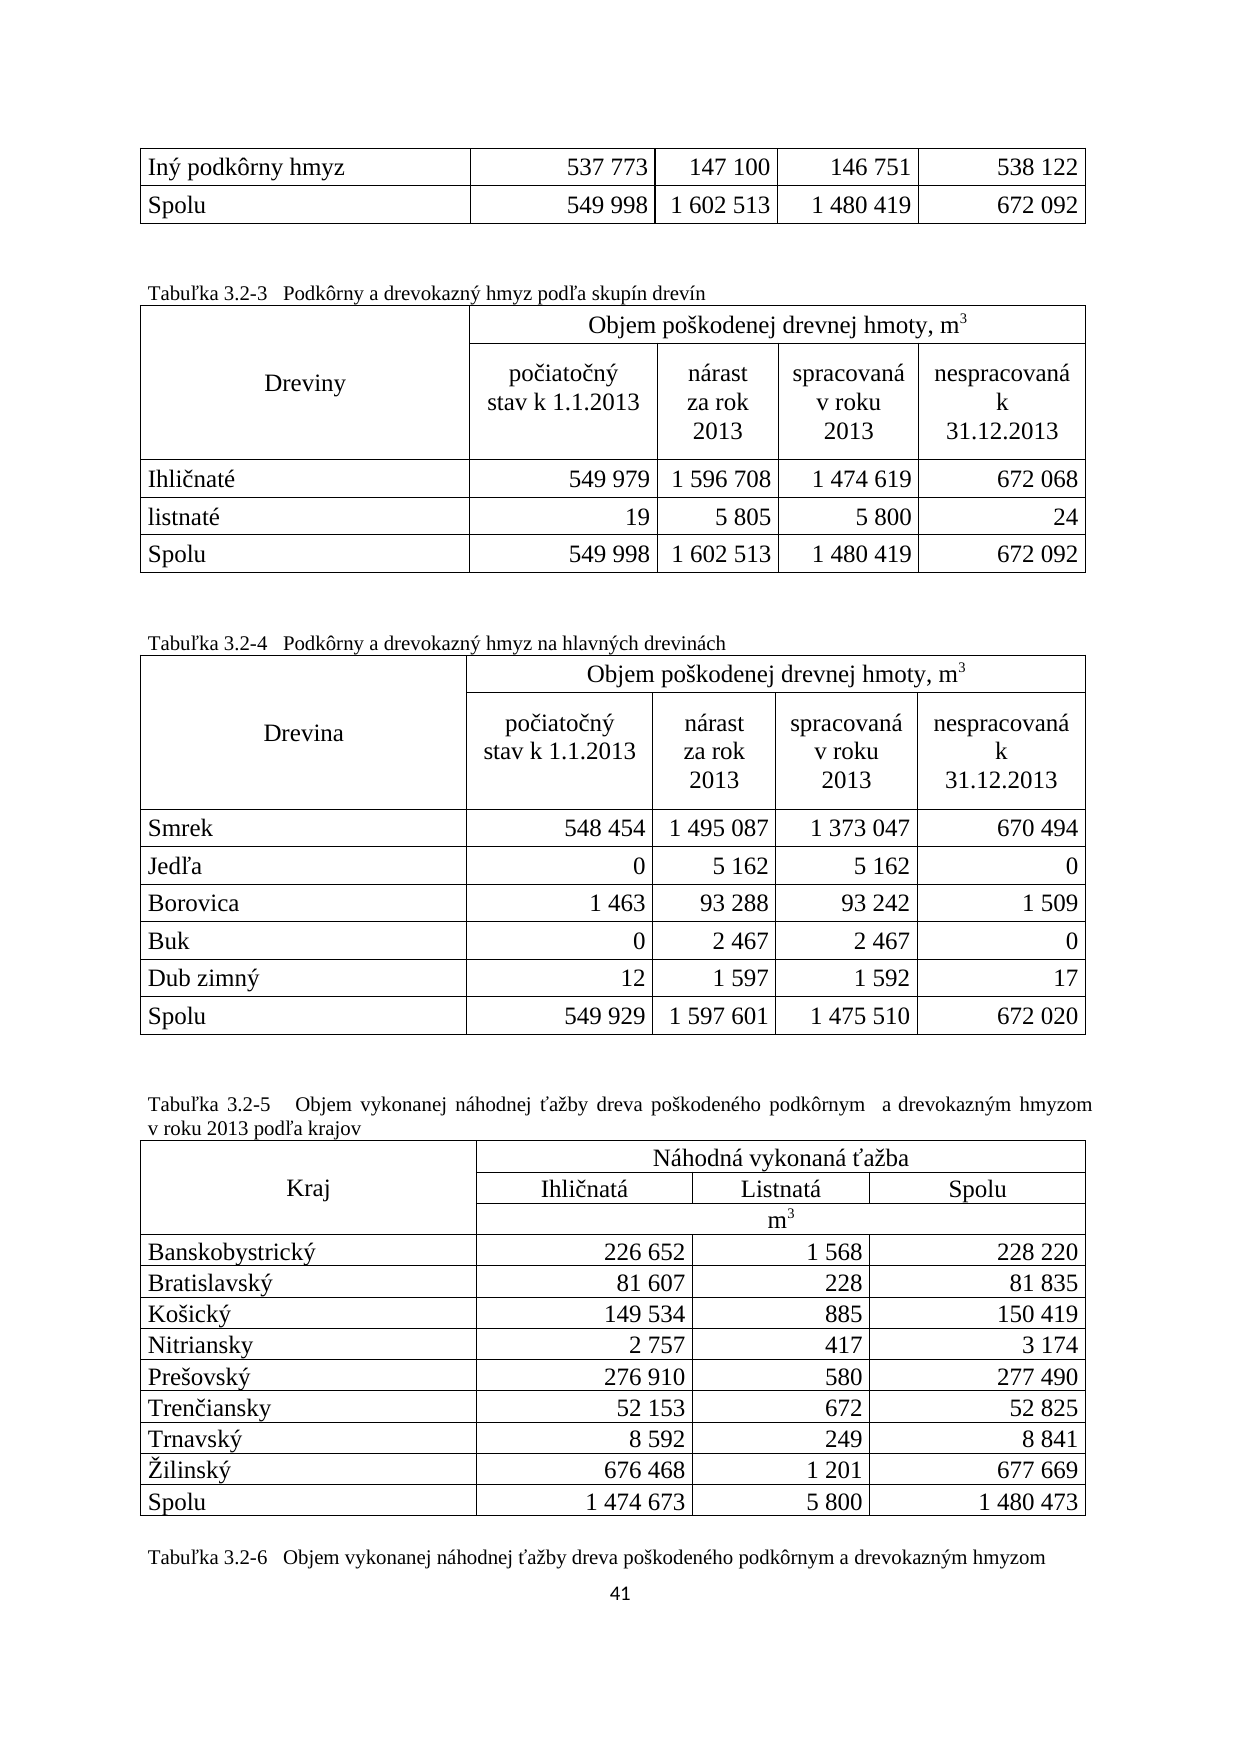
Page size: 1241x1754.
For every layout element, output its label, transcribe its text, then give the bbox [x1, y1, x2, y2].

table_cell 3 174 [870, 1329, 1085, 1359]
table_cell 1 201 [693, 1454, 869, 1484]
table_cell 672 092 [919, 186, 1085, 223]
table_cell Spolu [141, 535, 469, 572]
text Tabuľka 3.2-4 Podkôrny a drevokazný hmyz na hlavných drevinách [148, 630, 1093, 654]
table_cell 19 [470, 498, 657, 534]
table_cell 672 [693, 1391, 869, 1422]
table_cell 417 [693, 1329, 869, 1359]
table_cell 0 [918, 922, 1085, 959]
table_cell 1 474 619 [779, 460, 918, 497]
table_cell 1 475 510 [776, 997, 917, 1034]
table_cell 24 [919, 498, 1085, 534]
table_cell Spolu [141, 1485, 476, 1515]
table_cell spracovaná v roku 2013 [779, 344, 918, 459]
table_cell spracovaná v roku 2013 [776, 693, 917, 809]
table_cell nárast za rok 2013 [653, 693, 775, 809]
table_cell 1 495 087 [653, 810, 775, 846]
table_cell 1 480 473 [870, 1485, 1085, 1515]
table_cell Jedľa [141, 847, 466, 884]
table_cell listnaté [141, 498, 469, 534]
table_cell Ihličnatá [477, 1173, 692, 1203]
table_cell 1 474 673 [477, 1485, 692, 1515]
table_cell m3 [477, 1204, 1085, 1234]
text Tabuľka 3.2-3 Podkôrny a drevokazný hmyz podľa skupín drevín [148, 281, 1093, 305]
table_cell 2 467 [653, 922, 775, 959]
table_cell Trnavský [141, 1423, 476, 1453]
table_cell 1 597 601 [653, 997, 775, 1034]
table_header Objem poškodenej drevnej hmoty, m3 [467, 656, 1085, 692]
table_cell Listnatá [693, 1173, 869, 1203]
table_cell 277 490 [870, 1360, 1085, 1390]
table_cell 549 979 [470, 460, 657, 497]
table_cell Iný podkôrny hmyz [141, 149, 470, 185]
table_cell 548 454 [467, 810, 652, 846]
table_cell 549 929 [467, 997, 652, 1034]
table_cell 93 288 [653, 885, 775, 921]
text Tabuľka 3.2-6 Objem vykonanej náhodnej ťažby dreva poškodeného podkôrnym a drevokazným hmyzom [148, 1545, 1093, 1569]
table_cell Buk [141, 922, 466, 959]
table_cell 81 607 [477, 1266, 692, 1297]
table_cell Košický [141, 1298, 476, 1328]
table_cell 1 480 419 [778, 186, 918, 223]
table_cell 549 998 [470, 535, 657, 572]
table_cell počiatočný stav k 1.1.2013 [470, 344, 657, 459]
table_cell 580 [693, 1360, 869, 1390]
table_cell 52 153 [477, 1391, 692, 1422]
table_cell 1 463 [467, 885, 652, 921]
table_cell 147 100 [656, 149, 777, 185]
table_cell 1 568 [693, 1235, 869, 1265]
table_cell 670 494 [918, 810, 1085, 846]
table_cell 1 592 [776, 960, 917, 996]
table_cell Banskobystrický [141, 1235, 476, 1265]
table_cell Ihličnaté [141, 460, 469, 497]
table_cell Trenčiansky [141, 1391, 476, 1422]
table_cell 5 162 [653, 847, 775, 884]
table_cell 1 602 513 [658, 535, 778, 572]
table_cell Žilinský [141, 1454, 476, 1484]
table_cell 1 596 708 [658, 460, 778, 497]
table_cell 81 835 [870, 1266, 1085, 1297]
table_cell 93 242 [776, 885, 917, 921]
table_cell 150 419 [870, 1298, 1085, 1328]
text Tabuľka 3.2-5 Objem vykonanej náhodnej ťažby dreva poškodeného podkôrnym a drevokazným hmyzom v roku 2013 podľa krajov [148, 1092, 1093, 1140]
table_cell Bratislavský [141, 1266, 476, 1297]
table_cell 2 757 [477, 1329, 692, 1359]
table_cell 672 092 [919, 535, 1085, 572]
table_cell 0 [467, 922, 652, 959]
table_cell 228 [693, 1266, 869, 1297]
table_header Drevina [141, 656, 466, 809]
table_cell 672 020 [918, 997, 1085, 1034]
table_cell 8 841 [870, 1423, 1085, 1453]
table_cell 12 [467, 960, 652, 996]
table_cell 0 [467, 847, 652, 884]
table_cell 5 800 [779, 498, 918, 534]
table_cell 149 534 [477, 1298, 692, 1328]
table_header Dreviny [141, 306, 469, 459]
table_cell nespracovaná k 31.12.2013 [919, 344, 1085, 459]
table_cell 249 [693, 1423, 869, 1453]
table_cell 17 [918, 960, 1085, 996]
table_cell nespracovaná k 31.12.2013 [918, 693, 1085, 809]
table_cell 5 800 [693, 1485, 869, 1515]
table_header Kraj [141, 1141, 476, 1234]
table_cell 677 669 [870, 1454, 1085, 1484]
table_cell 537 773 [471, 149, 654, 185]
table_cell 5 805 [658, 498, 778, 534]
table_cell Dub zimný [141, 960, 466, 996]
table_cell 1 373 047 [776, 810, 917, 846]
table_cell 1 602 513 [656, 186, 777, 223]
table_cell 676 468 [477, 1454, 692, 1484]
table_cell nárast za rok 2013 [658, 344, 778, 459]
table_cell 276 910 [477, 1360, 692, 1390]
table_cell 2 467 [776, 922, 917, 959]
table_cell 538 122 [919, 149, 1085, 185]
table_cell Prešovský [141, 1360, 476, 1390]
table_cell 226 652 [477, 1235, 692, 1265]
table_cell Spolu [141, 186, 470, 223]
table_cell Nitriansky [141, 1329, 476, 1359]
table_cell Smrek [141, 810, 466, 846]
table_cell 885 [693, 1298, 869, 1328]
table_cell 1 509 [918, 885, 1085, 921]
table_cell Borovica [141, 885, 466, 921]
table_cell 1 597 [653, 960, 775, 996]
table_cell 549 998 [471, 186, 654, 223]
table_header Náhodná vykonaná ťažba [477, 1141, 1085, 1172]
table_cell Spolu [141, 997, 466, 1034]
table_cell 0 [918, 847, 1085, 884]
table_cell 5 162 [776, 847, 917, 884]
table_cell 146 751 [778, 149, 918, 185]
table_cell 52 825 [870, 1391, 1085, 1422]
table_cell 8 592 [477, 1423, 692, 1453]
table_cell počiatočný stav k 1.1.2013 [467, 693, 652, 809]
table_cell 1 480 419 [779, 535, 918, 572]
table_cell Spolu [870, 1173, 1085, 1203]
table_cell 228 220 [870, 1235, 1085, 1265]
table_header Objem poškodenej drevnej hmoty, m3 [470, 306, 1085, 343]
table_cell 672 068 [919, 460, 1085, 497]
